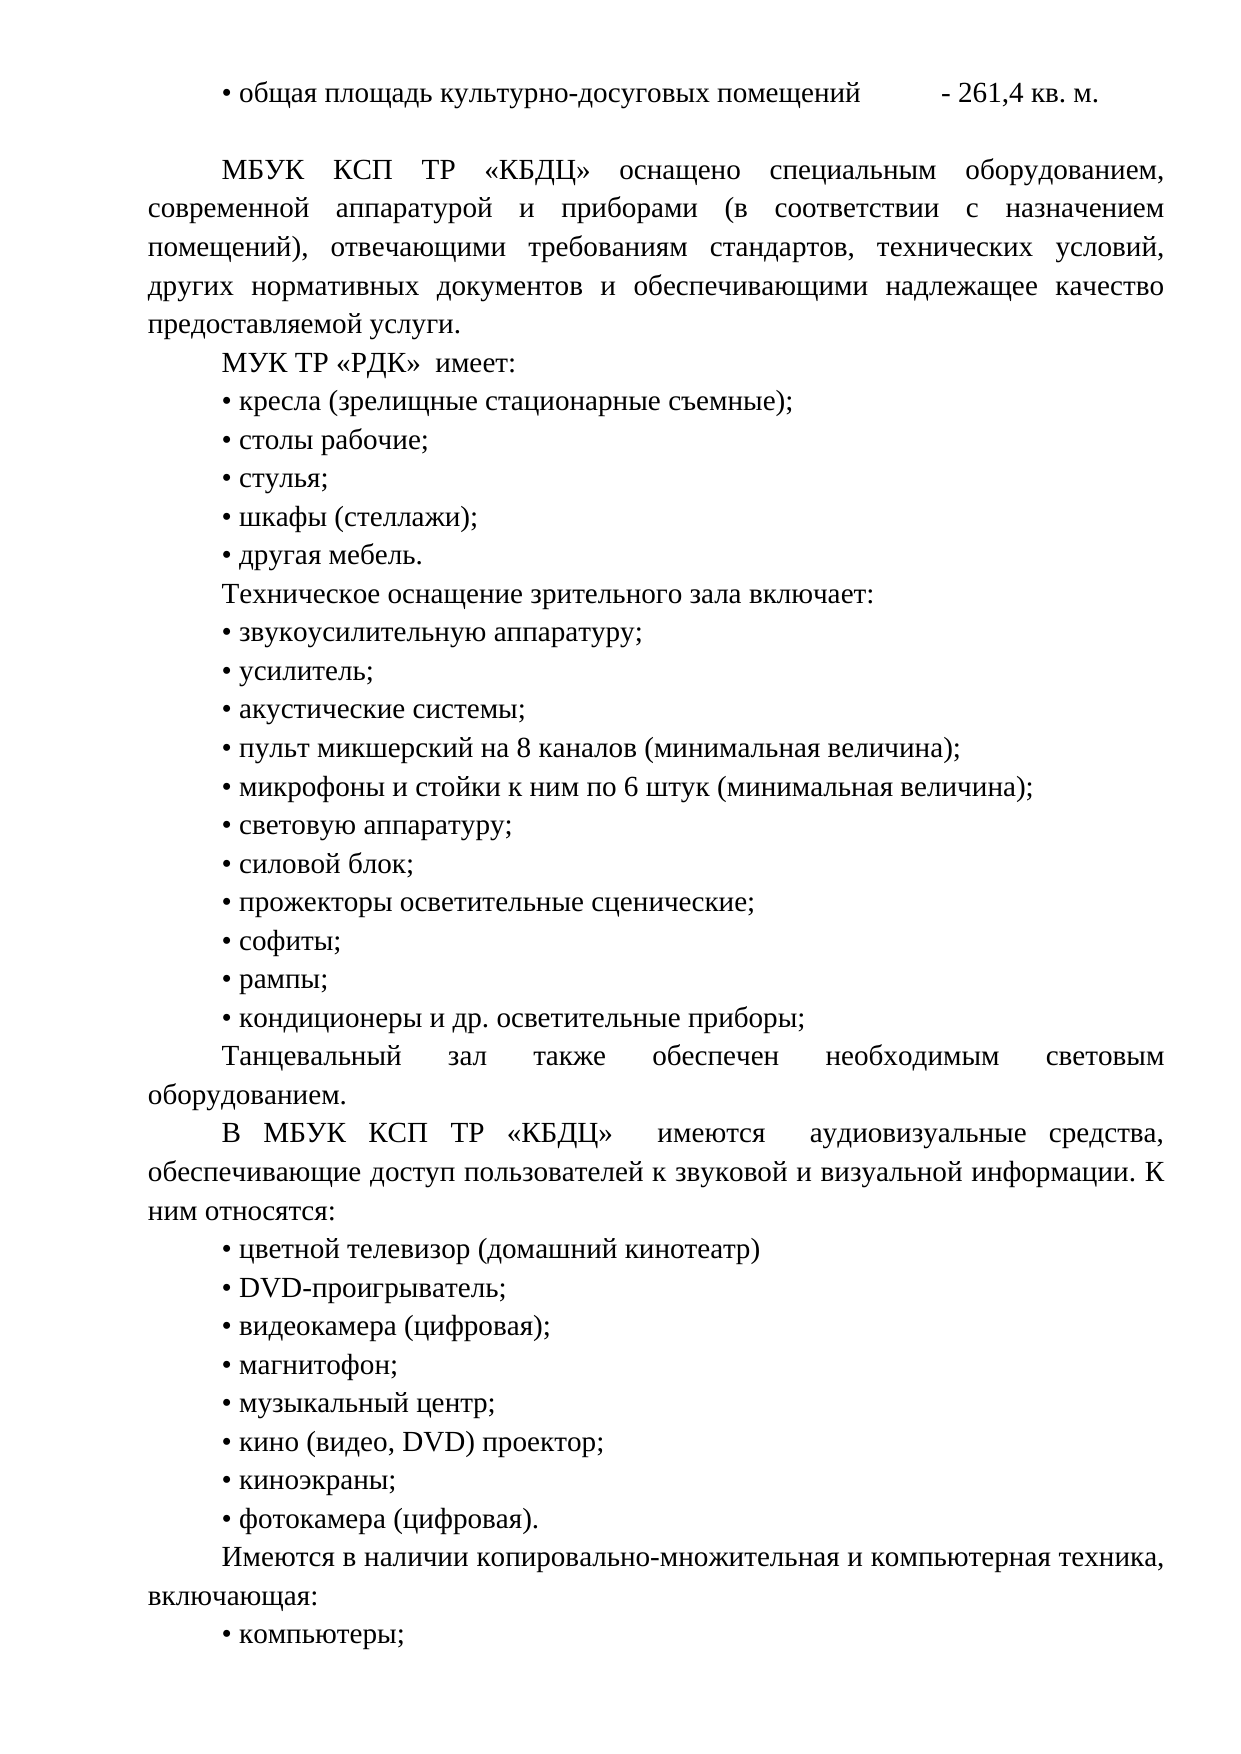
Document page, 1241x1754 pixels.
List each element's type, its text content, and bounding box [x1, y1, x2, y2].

text • кондиционеры и др. осветительные приборы; [148, 1000, 1165, 1033]
text • звукоусилительную аппаратуру; [148, 614, 1165, 648]
text • компьютеры; [148, 1617, 1165, 1650]
text • силовой блок; [148, 846, 1165, 879]
text Техническое оснащение зрительного зала включает: [148, 576, 1165, 609]
text МБУК КСП ТР «КБДЦ» оснащено специальным оборудованием, современной аппаратурой и приборами (в соответствии с назначением помещений), отвечающими требованиям стандартов, технических условий, других нормативных документов и обеспечивающими надлежащее качество предоставляемой услуги. [148, 152, 1165, 340]
text • усилитель; [148, 653, 1165, 687]
text • фотокамера (цифровая). [148, 1501, 1165, 1534]
text • другая мебель. [148, 537, 1165, 571]
text • микрофоны и стойки к ним по 6 штук (минимальная величина); [148, 769, 1165, 802]
text • стулья; [148, 460, 1165, 494]
text • киноэкраны; [148, 1462, 1165, 1496]
text • акустические системы; [148, 692, 1165, 725]
text • общая площадь культурно-досуговых помещений - 261,4 кв. м. [148, 75, 1165, 108]
text • рампы; [148, 961, 1165, 995]
text • софиты; [148, 923, 1165, 956]
text Танцевальный зал также обеспечен необходимым световым оборудованием. [148, 1038, 1165, 1111]
text • пульт микшерский на 8 каналов (минимальная величина); [148, 730, 1165, 764]
text • столы рабочие; [148, 422, 1165, 455]
text • DVD-проигрыватель; [148, 1270, 1165, 1303]
text • магнитофон; [148, 1347, 1165, 1380]
text МУК ТР «РДК» имеет: [148, 345, 1165, 378]
text • кино (видео, DVD) проектор; [148, 1424, 1165, 1457]
text • музыкальный центр; [148, 1385, 1165, 1419]
text Имеются в наличии копировально-множительная и компьютерная техника, включающая: [148, 1539, 1165, 1612]
text • шкафы (стеллажи); [148, 499, 1165, 532]
text • световую аппаратуру; [148, 807, 1165, 841]
text • цветной телевизор (домашний кинотеатр) [148, 1231, 1165, 1265]
text • видеокамера (цифровая); [148, 1308, 1165, 1342]
text • кресла (зрелищные стационарные съемные); [148, 383, 1165, 417]
text • прожекторы осветительные сценические; [148, 884, 1165, 918]
text В МБУК КСП ТР «КБДЦ» имеются аудиовизуальные средства, обеспечивающие доступ пользователей к звуковой и визуальной информации. К ним относятся: [148, 1116, 1165, 1226]
